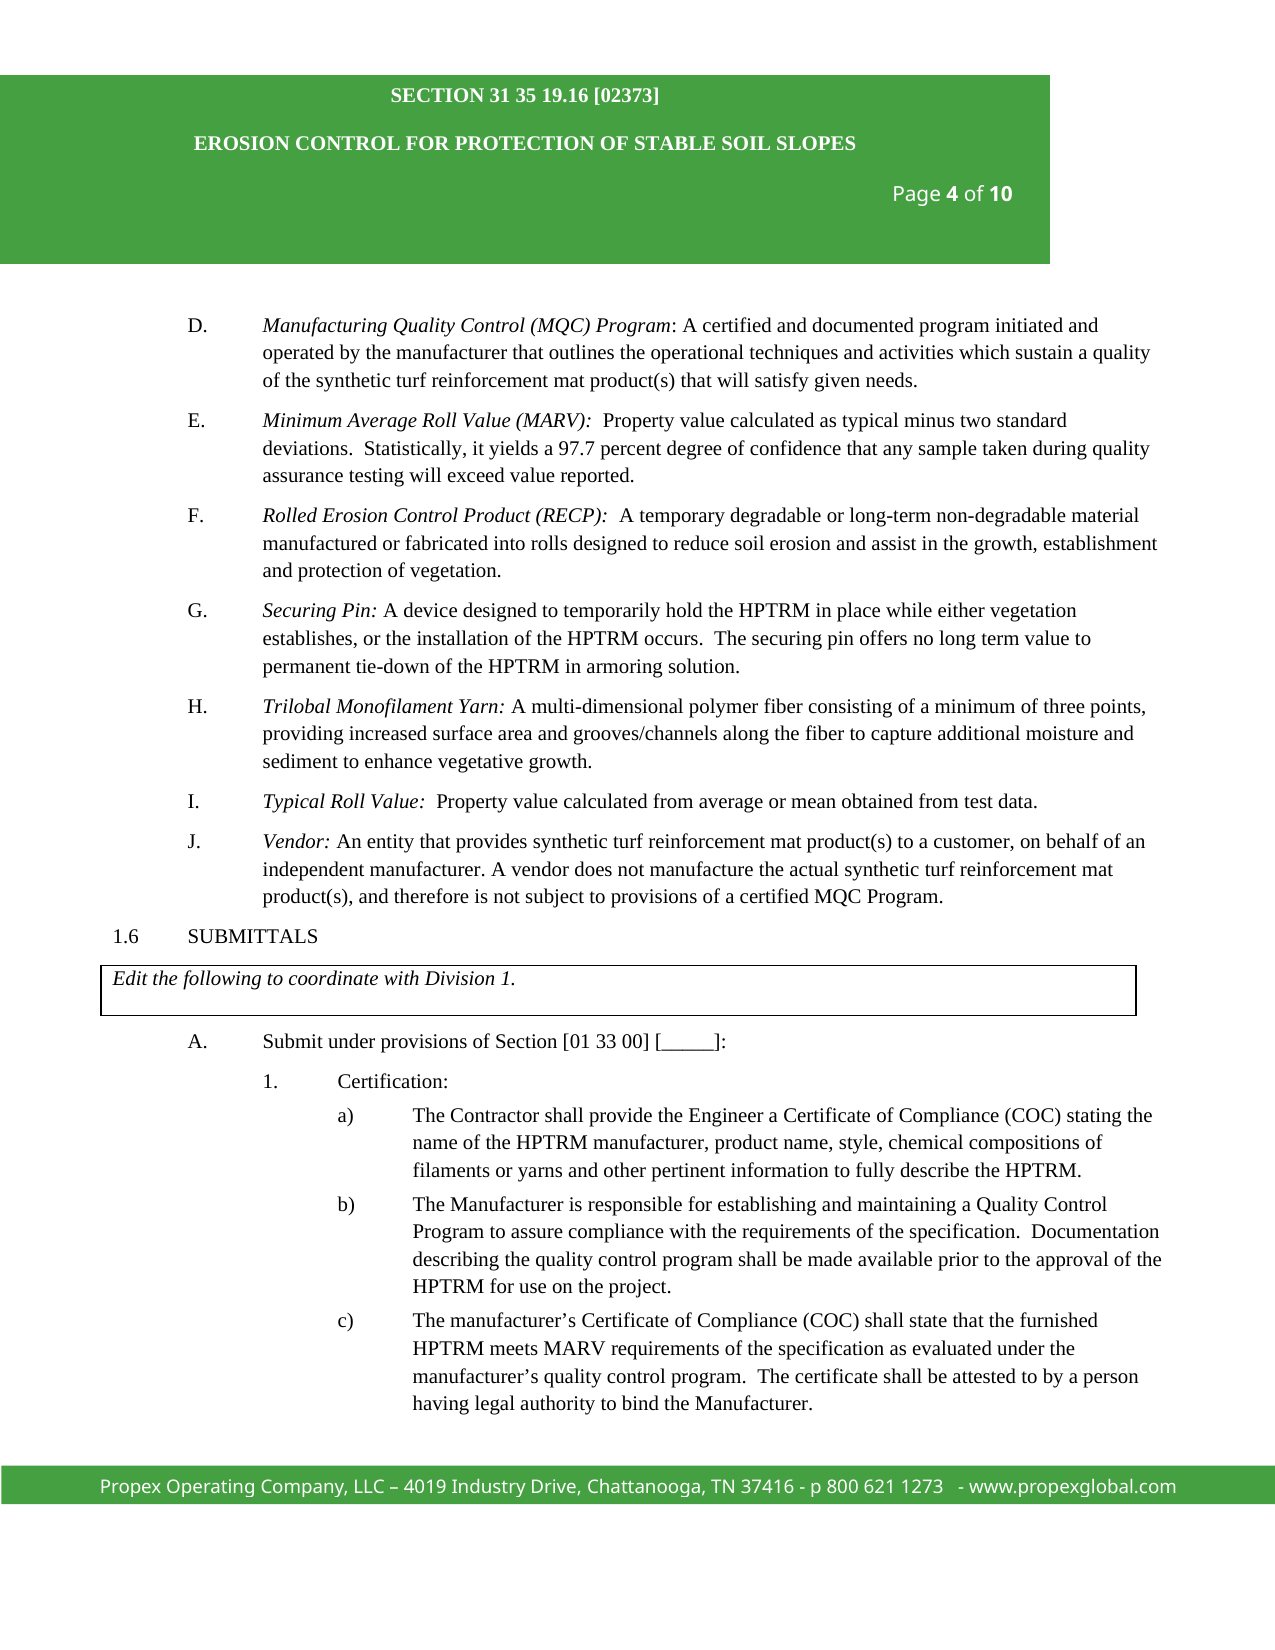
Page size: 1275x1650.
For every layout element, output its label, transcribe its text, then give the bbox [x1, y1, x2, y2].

subtitle Trilobal Monofilament Yarn: A multi-dimensional polymer fiber consisting of a minimum of three points, providing increased surface area and grooves/channels along the fiber to capture additional moisture and sediment to enhance vegetative growth. [187, 694, 1162, 773]
subtitle The Manufacturer is responsible for establishing and maintaining a Quality Control Program to assure compliance with the requirements of the specification. Documentation describing the quality control program shall be made available prior to the approval of the HPTRM for use on the project. [337, 1192, 1162, 1298]
subtitle Certification: [262, 1069, 1162, 1093]
subtitle The Contractor shall provide the Engineer a Certificate of Compliance (COC) stating the name of the HPTRM manufacturer, product name, style, chemical compositions of filaments or yarns and other pertinent information to fully describe the HPTRM. [337, 1103, 1162, 1182]
subtitle Securing Pin: A device designed to temporarily hold the HPTRM in place while either vegetation establishes, or the installation of the HPTRM occurs. The securing pin offers no long term value to permanent tie-down of the HPTRM in armoring solution. [187, 598, 1162, 678]
subtitle Manufacturing Quality Control (MQC) Program: A certified and documented program initiated and operated by the manufacturer that outlines the operational techniques and activities which sustain a quality of the synthetic turf reinforcement mat product(s) that will satisfy given needs. [187, 312, 1162, 392]
subtitle Submit under provisions of Section [01 33 00] [_____]: [187, 1029, 1162, 1053]
subtitle Minimum Average Roll Value (MARV): Property value calculated as typical minus two standard deviations. Statistically, it yields a 97.7 percent degree of confidence that any sample taken during quality assurance testing will exceed value reported. [187, 408, 1162, 487]
table_header Edit the following to coordinate with Division 1. [102, 966, 1135, 1014]
subtitle Typical Roll Value: Property value calculated from average or mean obtained from test data. [187, 789, 1162, 813]
subtitle The manufacturer’s Certificate of Compliance (COC) shall state that the furnished HPTRM meets MARV requirements of the specification as evaluated under the manufacturer’s quality control program. The certificate shall be attested to by a person having legal authority to bind the Manufacturer. [337, 1308, 1162, 1415]
subtitle Rolled Erosion Control Product (RECP): A temporary degradable or long-term non-degradable material manufactured or fabricated into rolls designed to reduce soil erosion and assist in the growth, establishment and protection of vegetation. [187, 503, 1162, 582]
subtitle SUBMITTALS [112, 924, 1162, 948]
subtitle Vendor: An entity that provides synthetic turf reinforcement mat product(s) to a customer, on behalf of an independent manufacturer. A vendor does not manufacture the actual synthetic turf reinforcement mat product(s), and therefore is not subject to provisions of a certified MQC Program. [187, 829, 1162, 908]
